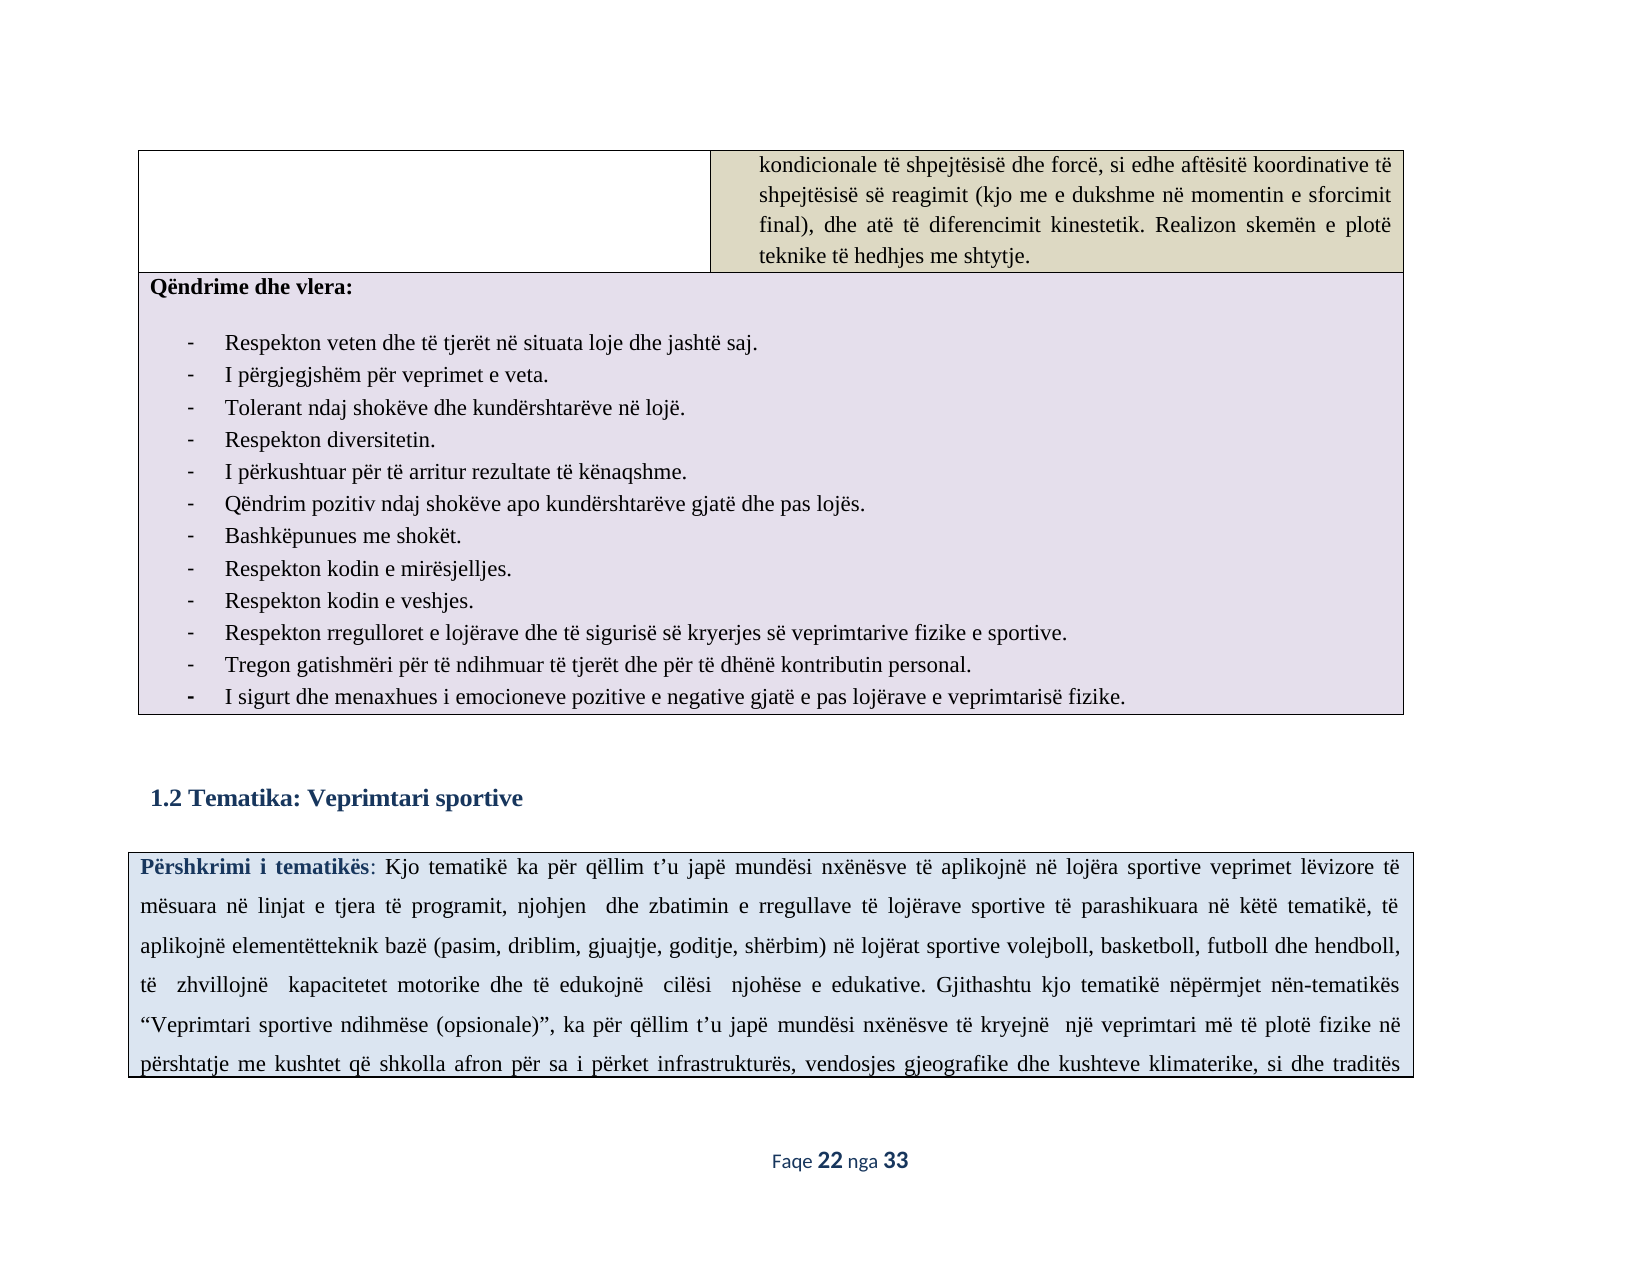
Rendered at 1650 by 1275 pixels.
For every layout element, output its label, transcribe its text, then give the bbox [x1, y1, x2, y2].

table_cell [139, 151, 710, 272]
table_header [129, 853, 1413, 1076]
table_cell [711, 151, 1403, 272]
table_cell Qëndrime dhe vlera: Respekton veten dhe të tjerët në situata loje dhe jashtë saj. I përgjegjshëm për veprimet e veta. Tolerant ndaj shokëve dhe kundërshtarëve në lojë. Respekton diversitetin. I përkushtuar për të arritur rezultate të kënaqshme. Qëndrim pozitiv ndaj shokëve apo kundërshtarëve gjatë dhe pas lojës. Bashkëpunues me shokët. Respekton kodin e mirësjelljes. Respekton kodin e veshjes. Respekton rregulloret e lojërave dhe të sigurisë së kryerjes së veprimtarive fizike e sportive. Tregon gatishmëri për të ndihmuar të tjerët dhe për të dhënë kontributin personal. I sigurt dhe menaxhues i emocioneve pozitive e negative gjatë e pas lojërave e veprimtarisë fizike. [139, 273, 1403, 714]
text 1.2 Tematika: Veprimtari sportive [150, 783, 1500, 812]
